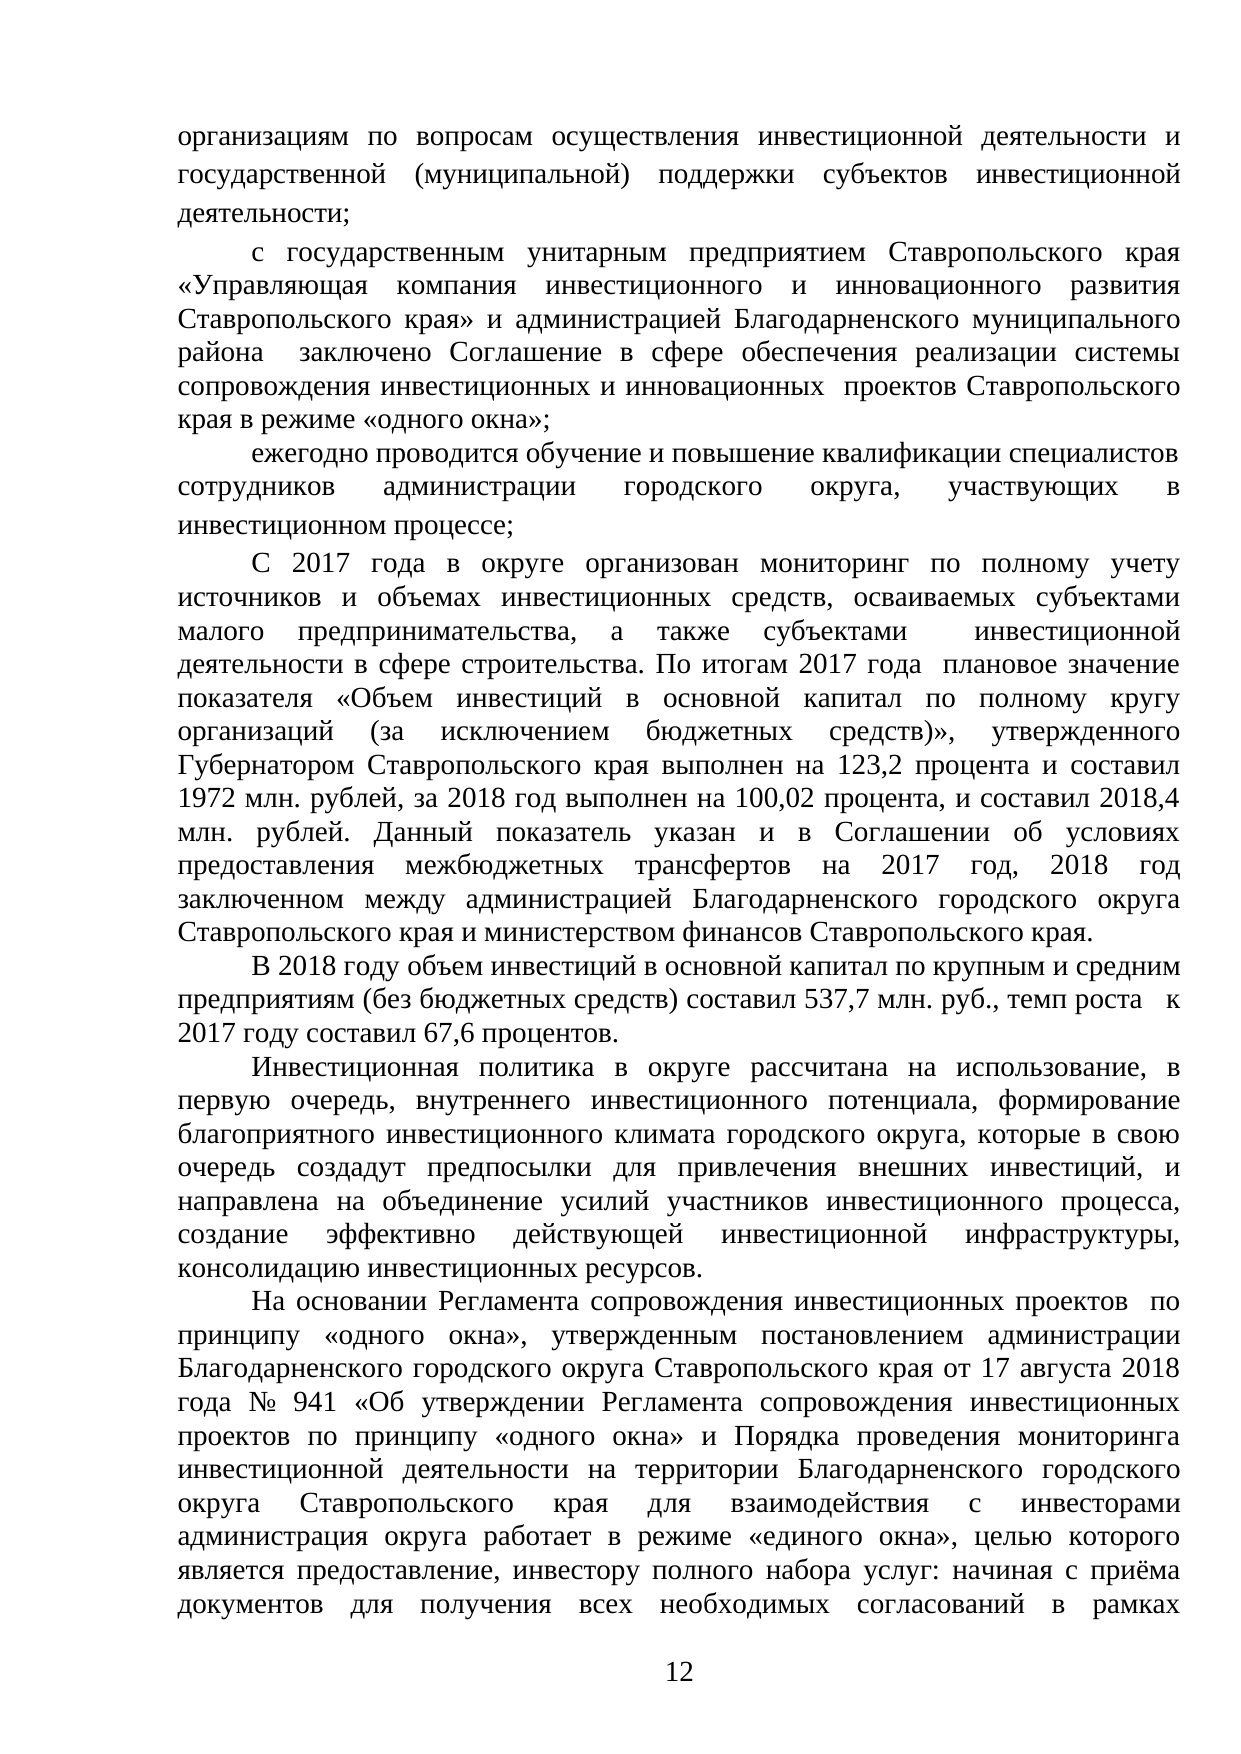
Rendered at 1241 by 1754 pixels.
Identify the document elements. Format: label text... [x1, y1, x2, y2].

text В 2018 году объем инвестиций в основной капитал по крупным и средним предприятиям (без бюджетных средств) составил 537,7 млн. руб., темп роста к 2017 году составил 67,6 процентов. [177, 948, 1181, 1049]
text с государственным унитарным предприятием Ставропольского края «Управляющая компания инвестиционного и инновационного развития Ставропольского края» и администрацией Благодарненского муниципального района заключено Соглашение в сфере обеспечения реализации системы сопровождения инвестиционных и инновационных проектов Ставропольского края в режиме «одного окна»; [177, 234, 1181, 435]
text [177, 118, 1181, 229]
text ежегодно проводится обучение и повышение квалификации специалистов [177, 435, 1181, 468]
text С 2017 года в округе организован мониторинг по полному учету источников и объемах инвестиционных средств, осваиваемых субъектами малого предпринимательства, а также субъектами инвестиционной деятельности в сфере строительства. По итогам 2017 года плановое значение показателя «Объем инвестиций в основной капитал по полному кругу организаций (за исключением бюджетных средств)», утвержденного Губернатором Ставропольского края выполнен на 123,2 процента и составил 1972 млн. рублей, за 2018 год выполнен на 100,02 процента, и составил 2018,4 млн. рублей. Данный показатель указан и в Соглашении об условиях предоставления межбюджетных трансфертов на 2017 год, 2018 год заключенном между администрацией Благодарненского городского округа Ставропольского края и министерством финансов Ставропольского края. [177, 546, 1181, 948]
text Инвестиционная политика в округе рассчитана на использование, в первую очередь, внутреннего инвестиционного потенциала, формирование благоприятного инвестиционного климата городского округа, которые в свою очередь создадут предпосылки для привлечения внешних инвестиций, и направлена на объединение усилий участников инвестиционного процесса, создание эффективно действующей инвестиционной инфраструктуры, консолидацию инвестиционных ресурсов. [177, 1049, 1181, 1283]
text сотрудников администрации городского округа, участвующих в инвестиционном процессе; [177, 468, 1181, 541]
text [177, 1283, 1181, 1621]
